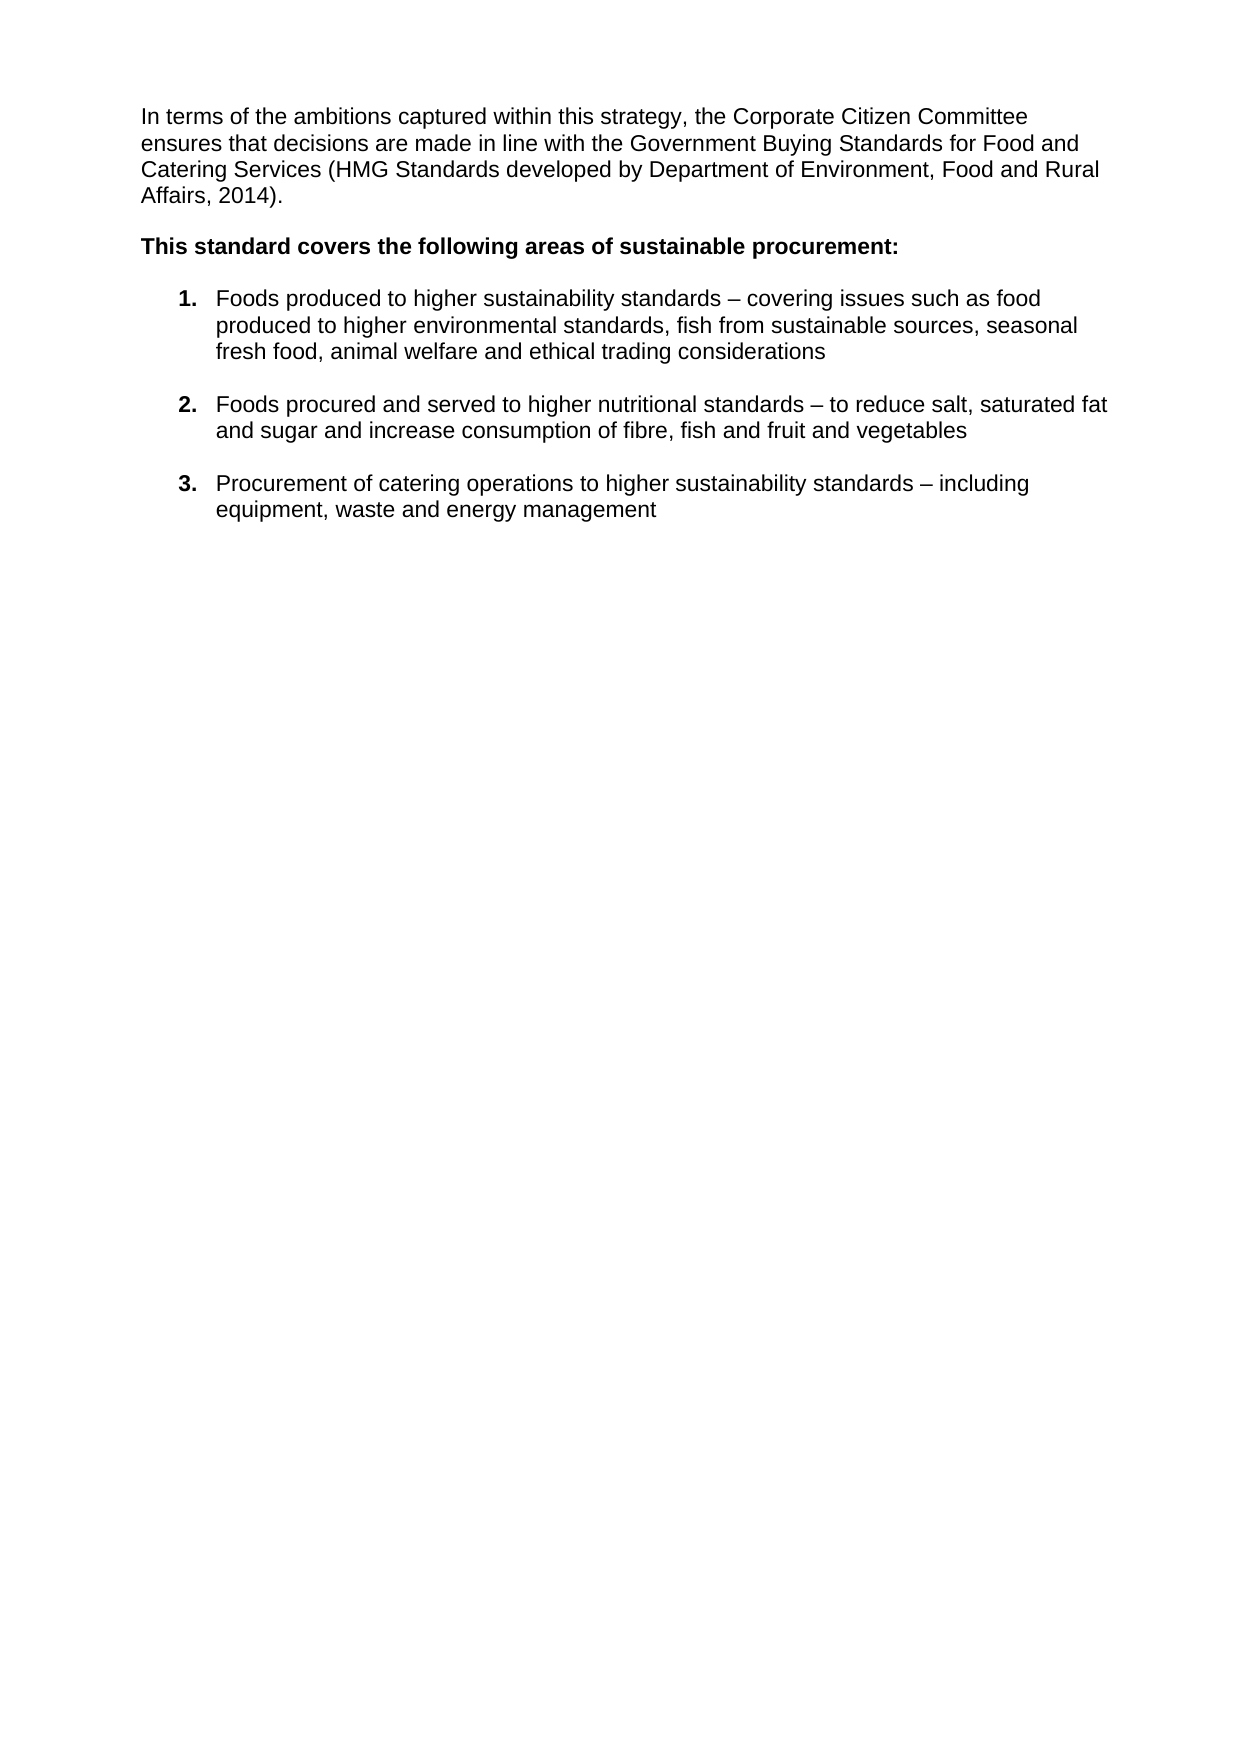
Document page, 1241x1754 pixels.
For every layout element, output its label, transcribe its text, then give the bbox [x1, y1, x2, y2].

list Foods produced to higher sustainability standards – covering issues such as food produced to higher environmental standards, fish from sustainable sources, seasonal fresh food, animal welfare and ethical trading considerations [178, 285, 1107, 364]
list Procurement of catering operations to higher sustainability standards – including equipment, waste and energy management [178, 470, 1107, 522]
list Foods procured and served to higher nutritional standards – to reduce salt, saturated fat and sugar and increase consumption of fibre, fish and fruit and vegetables [178, 391, 1107, 443]
text In terms of the ambitions captured within this strategy, the Corporate Citizen Committee ensures that decisions are made in line with the Government Buying Standards for Food and Catering Services (HMG Standards developed by Department of Environment, Food and Rural Affairs, 2014). [141, 103, 1107, 208]
text This standard covers the following areas of sustainable procurement: [141, 233, 1107, 259]
